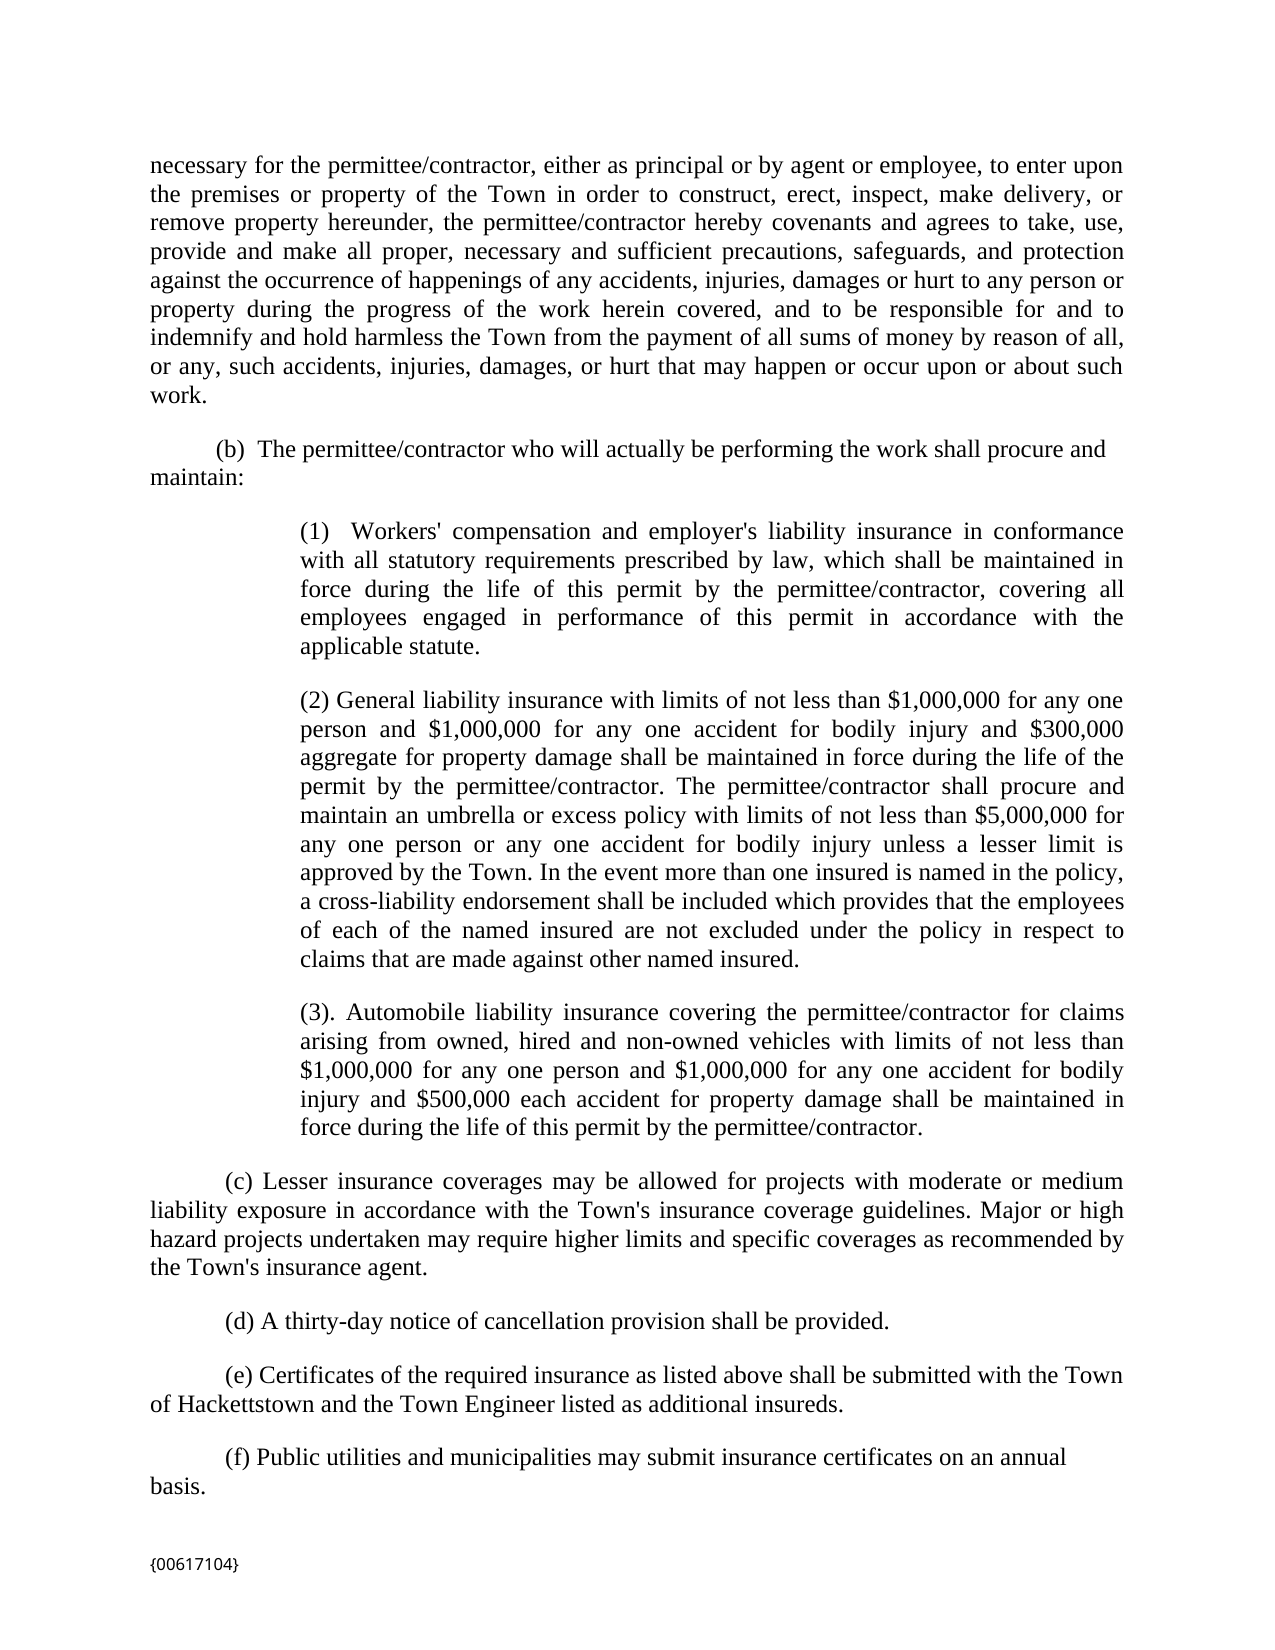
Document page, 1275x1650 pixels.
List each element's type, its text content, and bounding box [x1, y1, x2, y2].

text (e) Certificates of the required insurance as listed above shall be submitted with the Town of Hackettstown and the Town Engineer listed as additional insureds. [150, 1360, 1125, 1417]
text (c) Lesser insurance coverages may be allowed for projects with moderate or medium liability exposure in accordance with the Town's insurance coverage guidelines. Major or high hazard projects undertaken may require higher limits and specific coverages as recommended by the Town's insurance agent. [150, 1166, 1125, 1281]
text (2) General liability insurance with limits of not less than $1,000,000 for any one person and $1,000,000 for any one accident for bodily injury and $300,000 aggregate for property damage shall be maintained in force during the life of the permit by the permittee/contractor. The permittee/contractor shall procure and maintain an umbrella or excess policy with limits of not less than $5,000,000 for any one person or any one accident for bodily injury unless a lesser limit is approved by the Town. In the event more than one insured is named in the policy, a cross-liability endorsement shall be included which provides that the employees of each of the named insured are not excluded under the policy in respect to claims that are made against other named insured. [300, 685, 1125, 972]
text (3). Automobile liability insurance covering the permittee/contractor for claims arising from owned, hired and non-owned vehicles with limits of not less than $1,000,000 for any one person and $1,000,000 for any one accident for bodily injury and $500,000 each accident for property damage shall be maintained in force during the life of this permit by the permittee/contractor. [300, 997, 1125, 1141]
text (d) A thirty-day notice of cancellation provision shall be provided. [150, 1306, 1125, 1335]
text (b) The permittee/contractor who will actually be performing the work shall procure and maintain: [150, 434, 1125, 491]
text (f) Public utilities and municipalities may submit insurance certificates on an annual basis. [150, 1442, 1125, 1500]
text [150, 150, 1125, 409]
text (1) Workers' compensation and employer's liability insurance in conformance with all statutory requirements prescribed by law, which shall be maintained in force during the life of this permit by the permittee/contractor, covering all employees engaged in performance of this permit in accordance with the applicable statute. [300, 516, 1125, 660]
